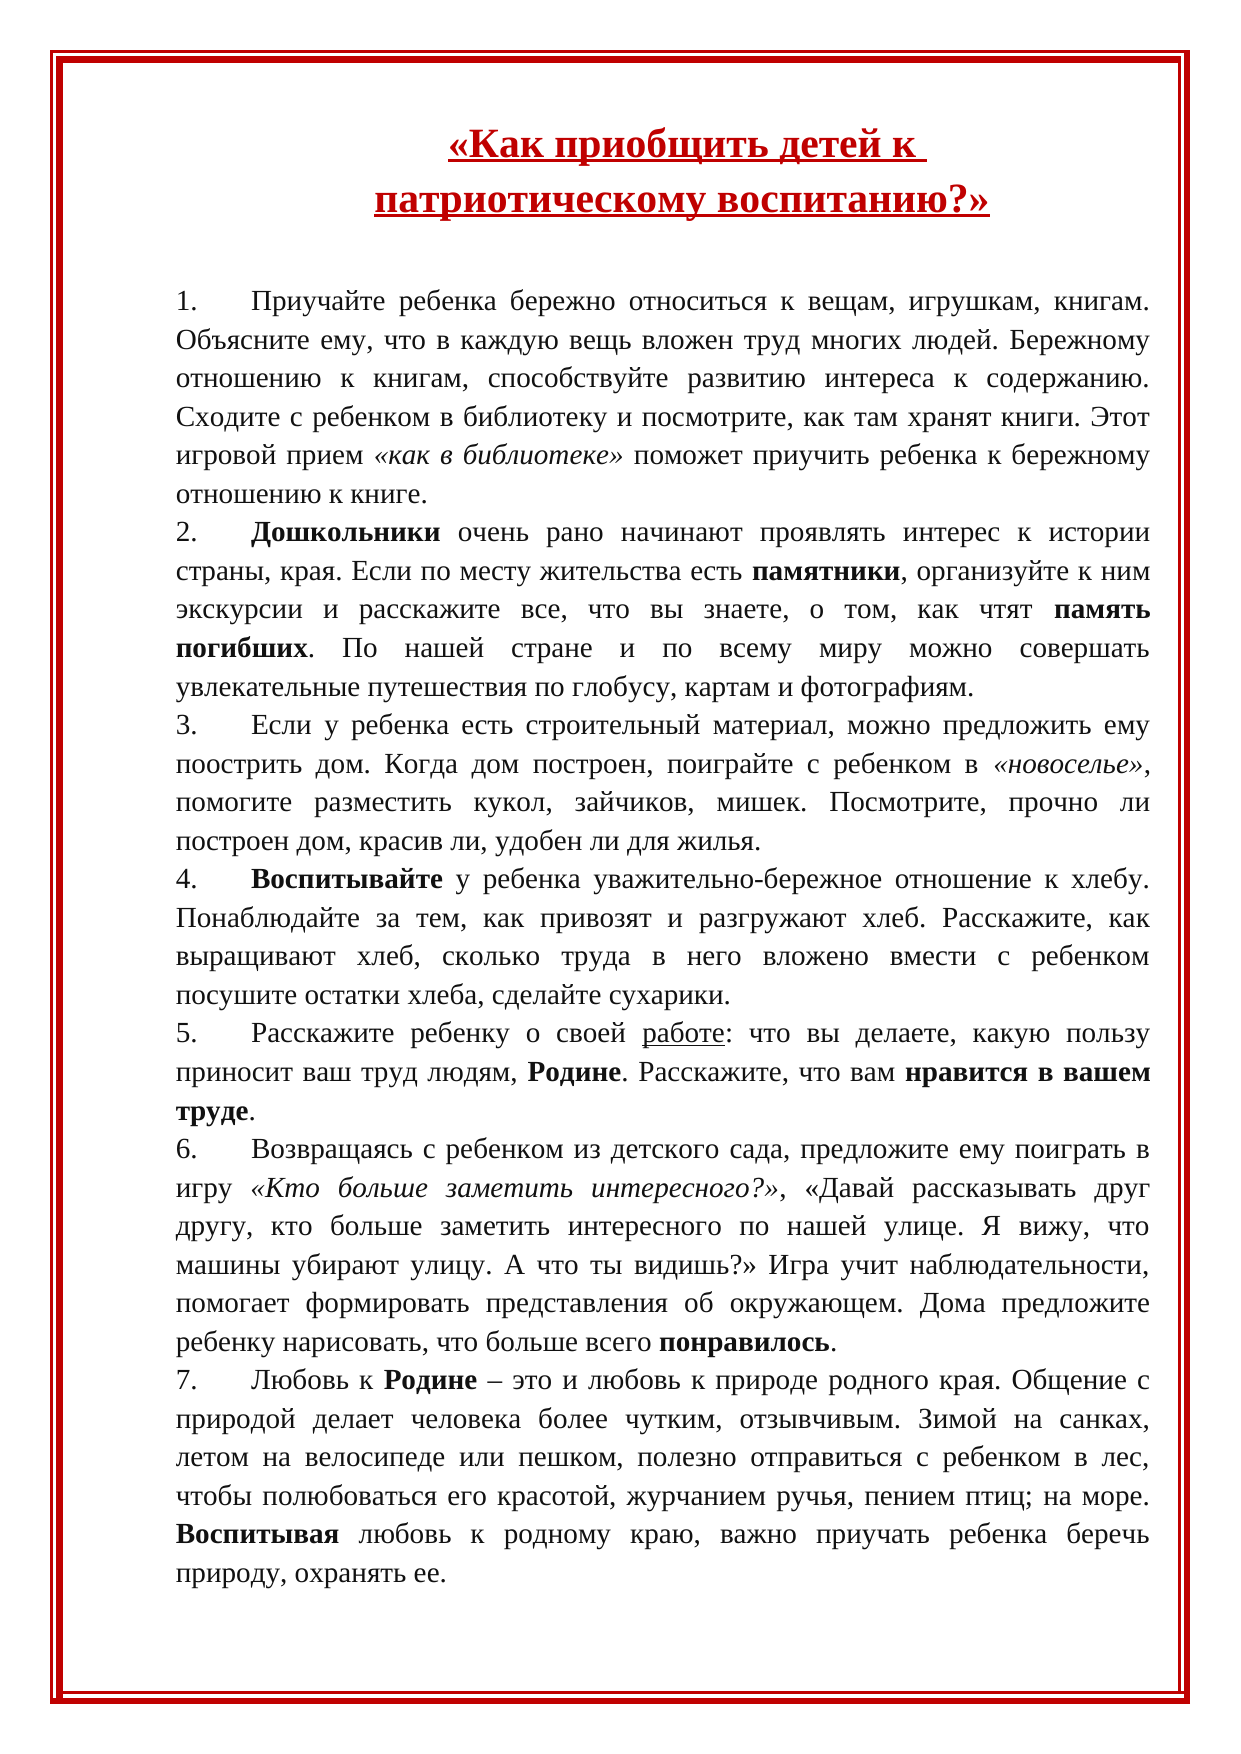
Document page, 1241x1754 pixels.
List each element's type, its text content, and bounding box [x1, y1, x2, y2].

text «Как приобщить детей к [176, 118, 1152, 166]
list Расскажите ребенку о своей работе: что вы делаете, какую пользу приносит ваш труд людям, Родине. Расскажите, что вам нравится в вашем труде. [176, 1016, 1151, 1126]
list Воспитывайте у ребенка уважительно-бережное отношение к хлебу. Понаблюдайте за тем, как привозят и разгружают хлеб. Расскажите, как выращивают хлеб, сколько труда в него вложено вмести с ребенком посушите остатки хлеба, сделайте сухарики. [176, 861, 1151, 1011]
list Возвращаясь с ребенком из детского сада, предложите ему поиграть в игру «Кто больше заметить интересного?», «Давай рассказывать друг другу, кто больше заметить интересного по нашей улице. Я вижу, что машины убирают улицу. А что ты видишь?» Игра учит наблюдательности, помогает формировать представления об окружающем. Дома предложите ребенку нарисовать, что больше всего понравилось. [176, 1131, 1151, 1357]
list Если у ребенка есть строительный материал, можно предложить ему поострить дом. Когда дом построен, поиграйте с ребенком в «новоселье», помогите разместить кукол, зайчиков, мишек. Посмотрите, прочно ли построен дом, красив ли, удобен ли для жилья. [176, 707, 1151, 856]
text патриотическому воспитанию?» [176, 173, 1152, 221]
list Приучайте ребенка бережно относиться к вещам, игрушкам, книгам. Объясните ему, что в каждую вещь вложен труд многих людей. Бережному отношению к книгам, способствуйте развитию интереса к содержанию. Сходите с ребенком в библиотеку и посмотрите, как там хранят книги. Этот игровой прием «как в библиотеке» поможет приучить ребенка к бережному отношению к книге. [176, 283, 1151, 509]
list Дошкольники очень рано начинают проявлять интерес к истории страны, края. Если по месту жительства есть памятники, организуйте к ним экскурсии и расскажите все, что вы знаете, о том, как чтят память погибших. По нашей стране и по всему миру можно совершать увлекательные путешествия по глобусу, картам и фотографиям. [176, 514, 1151, 702]
list Любовь к Родине – это и любовь к природе родного края. Общение с природой делает человека более чутким, отзывчивым. Зимой на санках, летом на велосипеде или пешком, полезно отправиться с ребенком в лес, чтобы полюбоваться его красотой, журчанием ручья, пением птиц; на море. Воспитывая любовь к родному краю, важно приучать ребенка беречь природу, охранять ее. [176, 1362, 1151, 1589]
